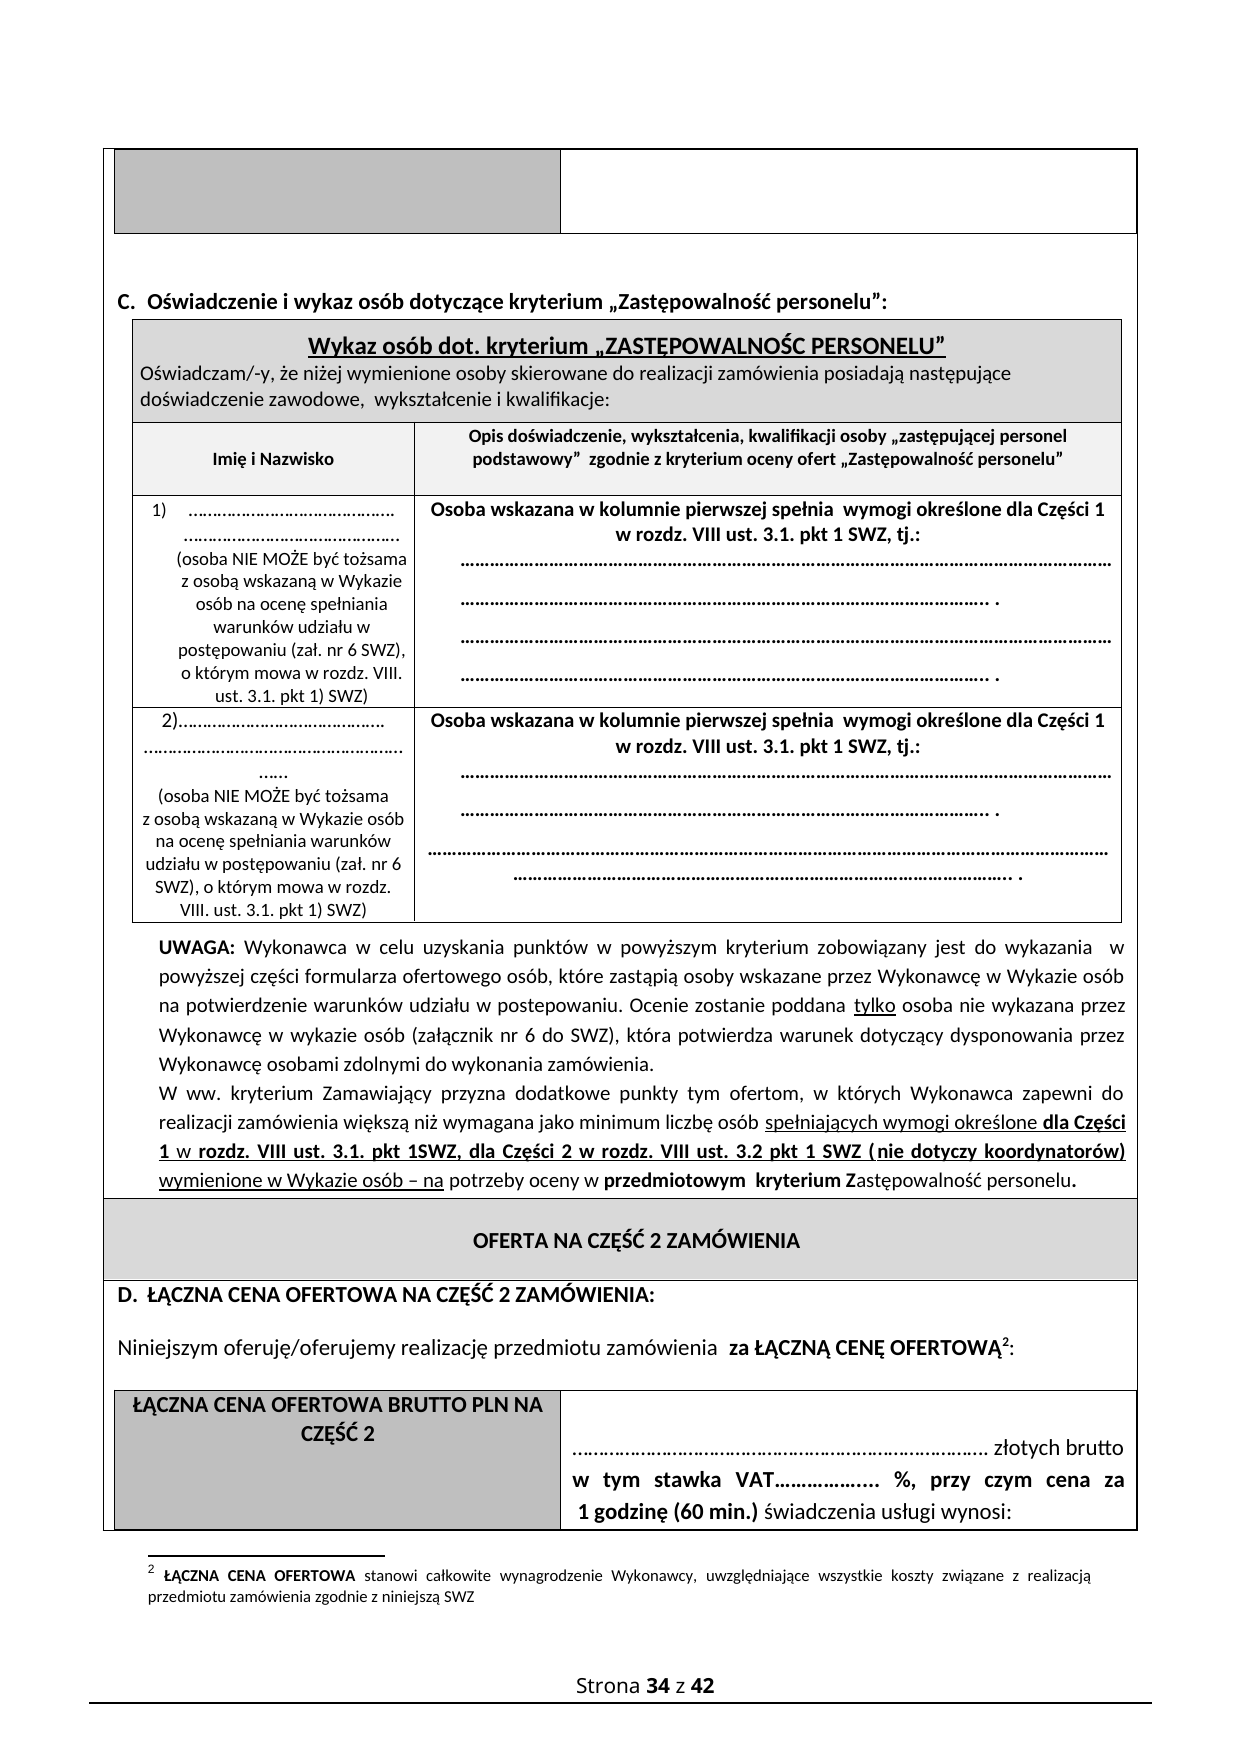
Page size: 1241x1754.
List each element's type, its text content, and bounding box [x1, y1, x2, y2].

table_cell OFERTA NA CZĘŚĆ 2 ZAMÓWIENIA [104, 1199, 1137, 1279]
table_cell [104, 1281, 1137, 1530]
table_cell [104, 149, 1137, 1197]
